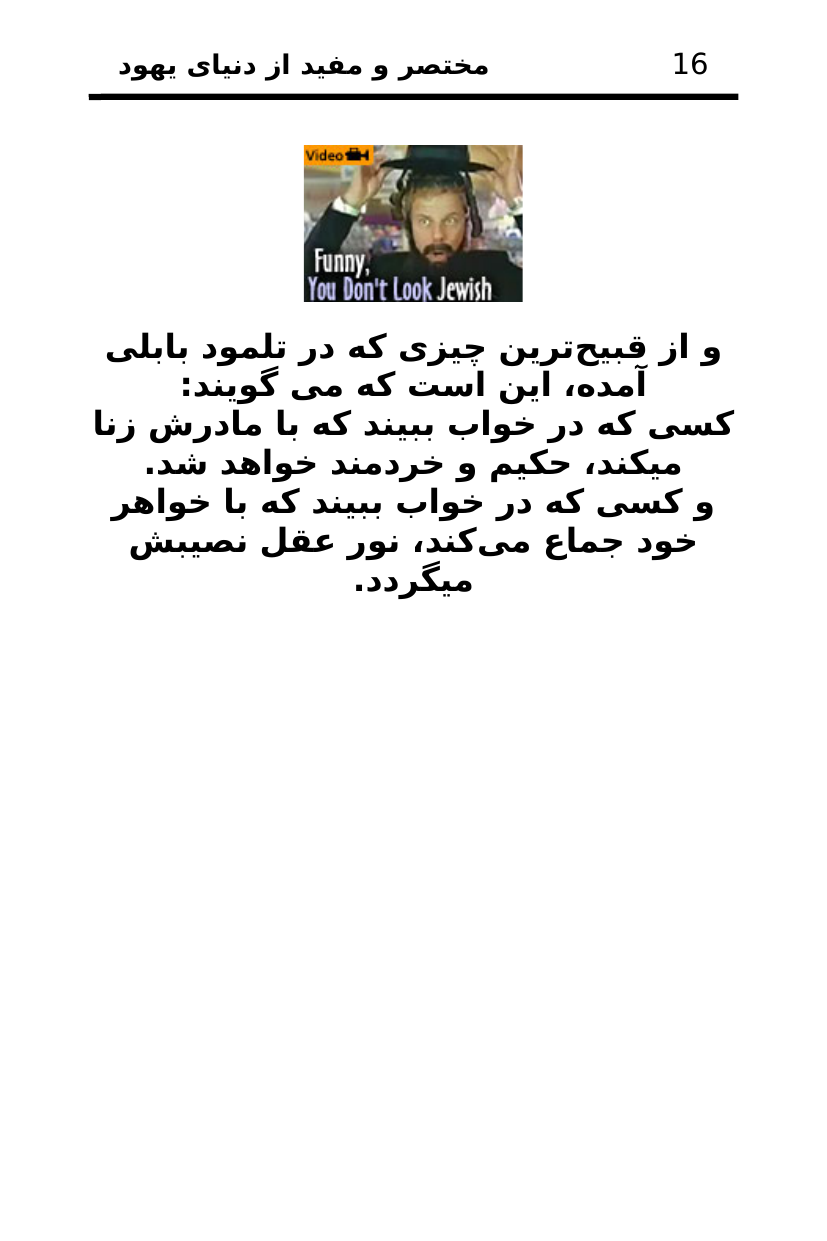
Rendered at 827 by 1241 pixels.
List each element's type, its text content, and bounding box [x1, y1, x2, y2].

text و کسی که در خواب ببيند که با خواهر خود جماع می‌کند، نور عقل نصيبش می‏گردد. [89, 482, 738, 599]
picture [303, 145, 523, 302]
text و از قبیح‌ترین چیزی که در تلمود بابلی آمده، این است که می گویند: [89, 327, 738, 405]
text کسی که در خواب ببيند که با مادرش زنا می‏کند، حکيم و خردمند خواهد شد. [89, 405, 738, 482]
